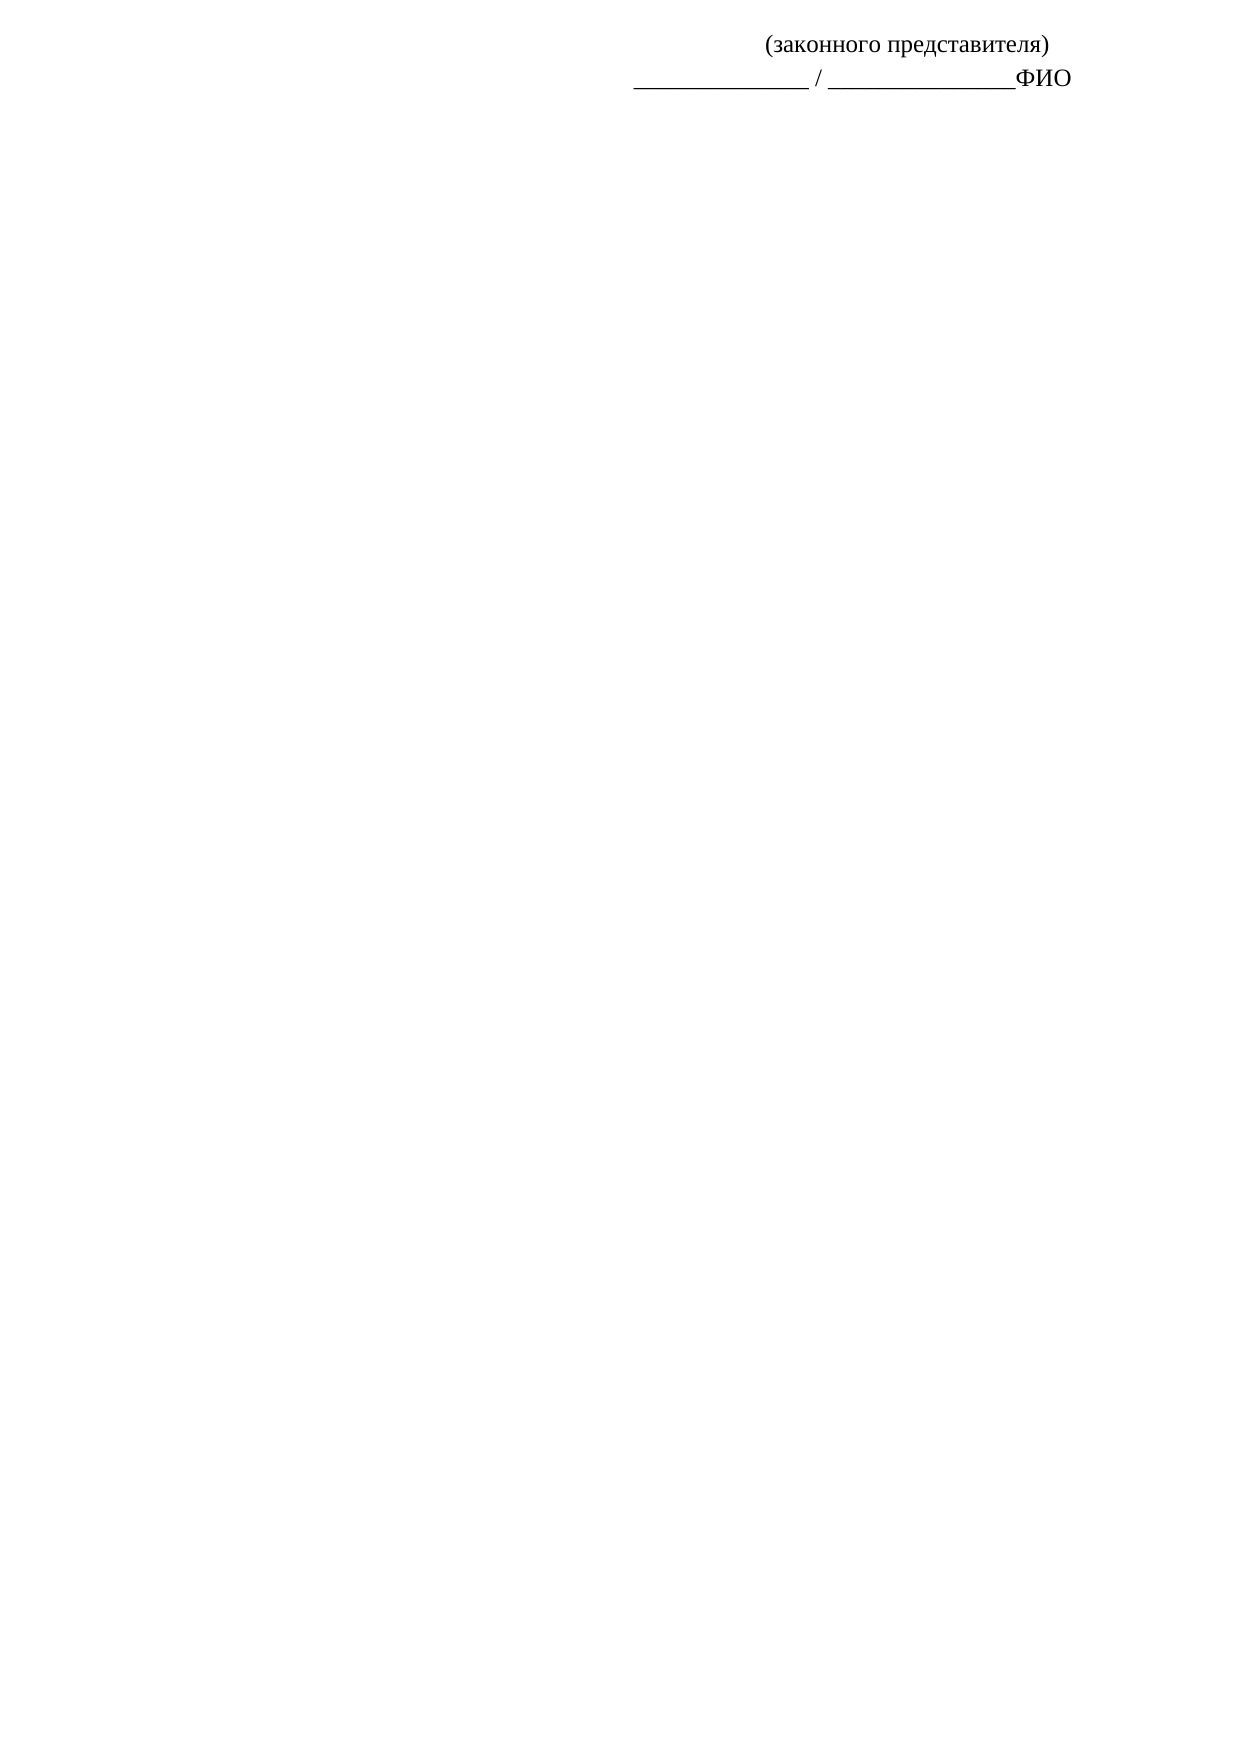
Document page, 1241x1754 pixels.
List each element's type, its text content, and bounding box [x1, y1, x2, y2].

text ______________ / _______________ФИО [177, 63, 1152, 91]
text (законного представителя) [177, 29, 1152, 58]
